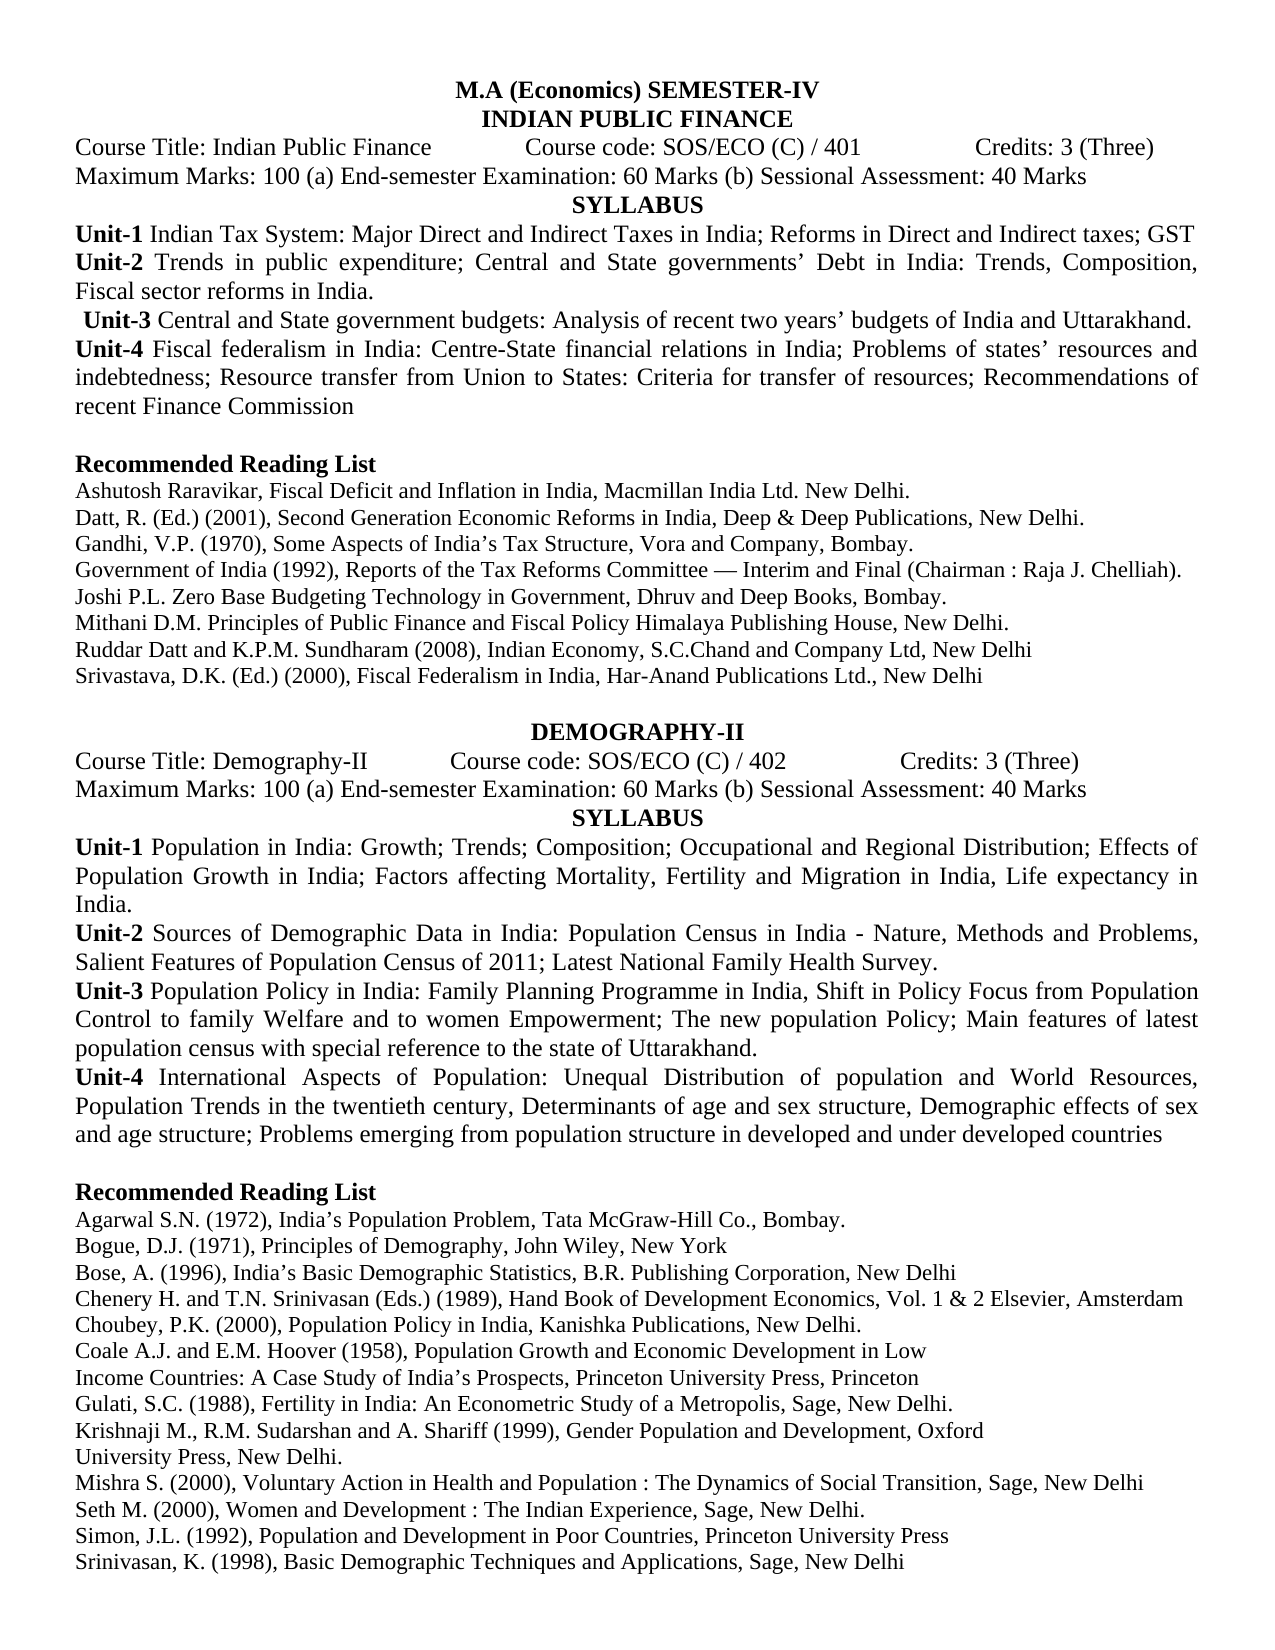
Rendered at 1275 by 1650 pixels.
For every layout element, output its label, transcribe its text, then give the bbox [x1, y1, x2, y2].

text Srinivasan, K. (1998), Basic Demographic Techniques and Applications, Sage, New Delhi [75, 1548, 1200, 1575]
text Ashutosh Raravikar, Fiscal Deficit and Inflation in India, Macmillan India Ltd. New Delhi. [75, 477, 1200, 504]
text Recommended Reading List [75, 1177, 1200, 1206]
text DEMOGRAPHY-II [75, 717, 1200, 746]
text Unit-2 Sources of Demographic Data in India: Population Census in India - Nature, Methods and Problems, Salient Features of Population Census of 2011; Latest National Family Health Survey. [75, 918, 1200, 976]
text Unit-4 International Aspects of Population: Unequal Distribution of population and World Resources, Population Trends in the twentieth century, Determinants of age and sex structure, Demographic effects of sex and age structure; Problems emerging from population structure in developed and under developed countries [75, 1062, 1200, 1148]
text Simon, J.L. (1992), Population and Development in Poor Countries, Princeton University Press [75, 1522, 1200, 1548]
text Unit-2 Trends in public expenditure; Central and State governments’ Debt in India: Trends, Composition, Fiscal sector reforms in India. [75, 247, 1200, 305]
text Maximum Marks: 100 (a) End-semester Examination: 60 Marks (b) Sessional Assessment: 40 Marks [75, 161, 1200, 190]
text Unit-1 Population in India: Growth; Trends; Composition; Occupational and Regional Distribution; Effects of Population Growth in India; Factors affecting Mortality, Fertility and Migration in India, Life expectancy in India. [75, 832, 1200, 918]
text Agarwal S.N. (1972), India’s Population Problem, Tata McGraw-Hill Co., Bombay. [75, 1206, 1200, 1232]
text Bose, A. (1996), India’s Basic Demographic Statistics, B.R. Publishing Corporation, New Delhi [75, 1258, 1200, 1285]
text Gulati, S.C. (1988), Fertility in India: An Econometric Study of a Metropolis, Sage, New Delhi. [75, 1390, 1200, 1417]
text Course Title: Demography-II Course code: SOS/ECO (C) / 402 Credits: 3 (Three) [75, 746, 1200, 774]
text University Press, New Delhi. [75, 1443, 1200, 1469]
text Unit-1 Indian Tax System: Major Direct and Indirect Taxes in India; Reforms in Direct and Indirect taxes; GST [75, 219, 1200, 247]
text Unit-3 Central and State government budgets: Analysis of recent two years’ budgets of India and Uttarakhand. [75, 305, 1200, 334]
text Government of India (1992), Reports of the Tax Reforms Committee — Interim and Final (Chairman : Raja J. Chelliah). [75, 557, 1200, 583]
text Joshi P.L. Zero Base Budgeting Technology in Government, Dhruv and Deep Books, Bombay. [75, 583, 1200, 609]
text Maximum Marks: 100 (a) End-semester Examination: 60 Marks (b) Sessional Assessment: 40 Marks [75, 774, 1200, 803]
text SYLLABUS [75, 803, 1200, 832]
text Datt, R. (Ed.) (2001), Second Generation Economic Reforms in India, Deep & Deep Publications, New Delhi. [75, 504, 1200, 530]
text Bogue, D.J. (1971), Principles of Demography, John Wiley, New York [75, 1232, 1200, 1258]
text Coale A.J. and E.M. Hoover (1958), Population Growth and Economic Development in Low [75, 1338, 1200, 1364]
text Mishra S. (2000), Voluntary Action in Health and Population : The Dynamics of Social Transition, Sage, New Delhi [75, 1469, 1200, 1496]
text SYLLABUS [75, 190, 1200, 219]
text Unit-4 Fiscal federalism in India: Centre-State financial relations in India; Problems of states’ resources and indebtedness; Resource transfer from Union to States: Criteria for transfer of resources; Recommendations of recent Finance Commission [75, 334, 1200, 420]
text Recommended Reading List [75, 449, 1200, 477]
text Chenery H. and T.N. Srinivasan (Eds.) (1989), Hand Book of Development Economics, Vol. 1 & 2 Elsevier, Amsterdam [75, 1285, 1200, 1311]
text Income Countries: A Case Study of India’s Prospects, Princeton University Press, Princeton [75, 1364, 1200, 1390]
text Srivastava, D.K. (Ed.) (2000), Fiscal Federalism in India, Har-Anand Publications Ltd., New Delhi [75, 662, 1200, 688]
text INDIAN PUBLIC FINANCE [75, 104, 1200, 132]
text Unit-3 Population Policy in India: Family Planning Programme in India, Shift in Policy Focus from Population Control to family Welfare and to women Empowerment; The new population Policy; Main features of latest population census with special reference to the state of Uttarakhand. [75, 976, 1200, 1062]
text M.A (Economics) SEMESTER-IV [75, 75, 1200, 104]
text Ruddar Datt and K.P.M. Sundharam (2008), Indian Economy, S.C.Chand and Company Ltd, New Delhi [75, 636, 1200, 662]
text Seth M. (2000), Women and Development : The Indian Experience, Sage, New Delhi. [75, 1496, 1200, 1522]
text Krishnaji M., R.M. Sudarshan and A. Shariff (1999), Gender Population and Development, Oxford [75, 1417, 1200, 1443]
text Gandhi, V.P. (1970), Some Aspects of India’s Tax Structure, Vora and Company, Bombay. [75, 530, 1200, 557]
text Choubey, P.K. (2000), Population Policy in India, Kanishka Publications, New Delhi. [75, 1311, 1200, 1338]
text Course Title: Indian Public Finance Course code: SOS/ECO (C) / 401 Credits: 3 (Three) [75, 132, 1200, 161]
text Mithani D.M. Principles of Public Finance and Fiscal Policy Himalaya Publishing House, New Delhi. [75, 609, 1200, 636]
